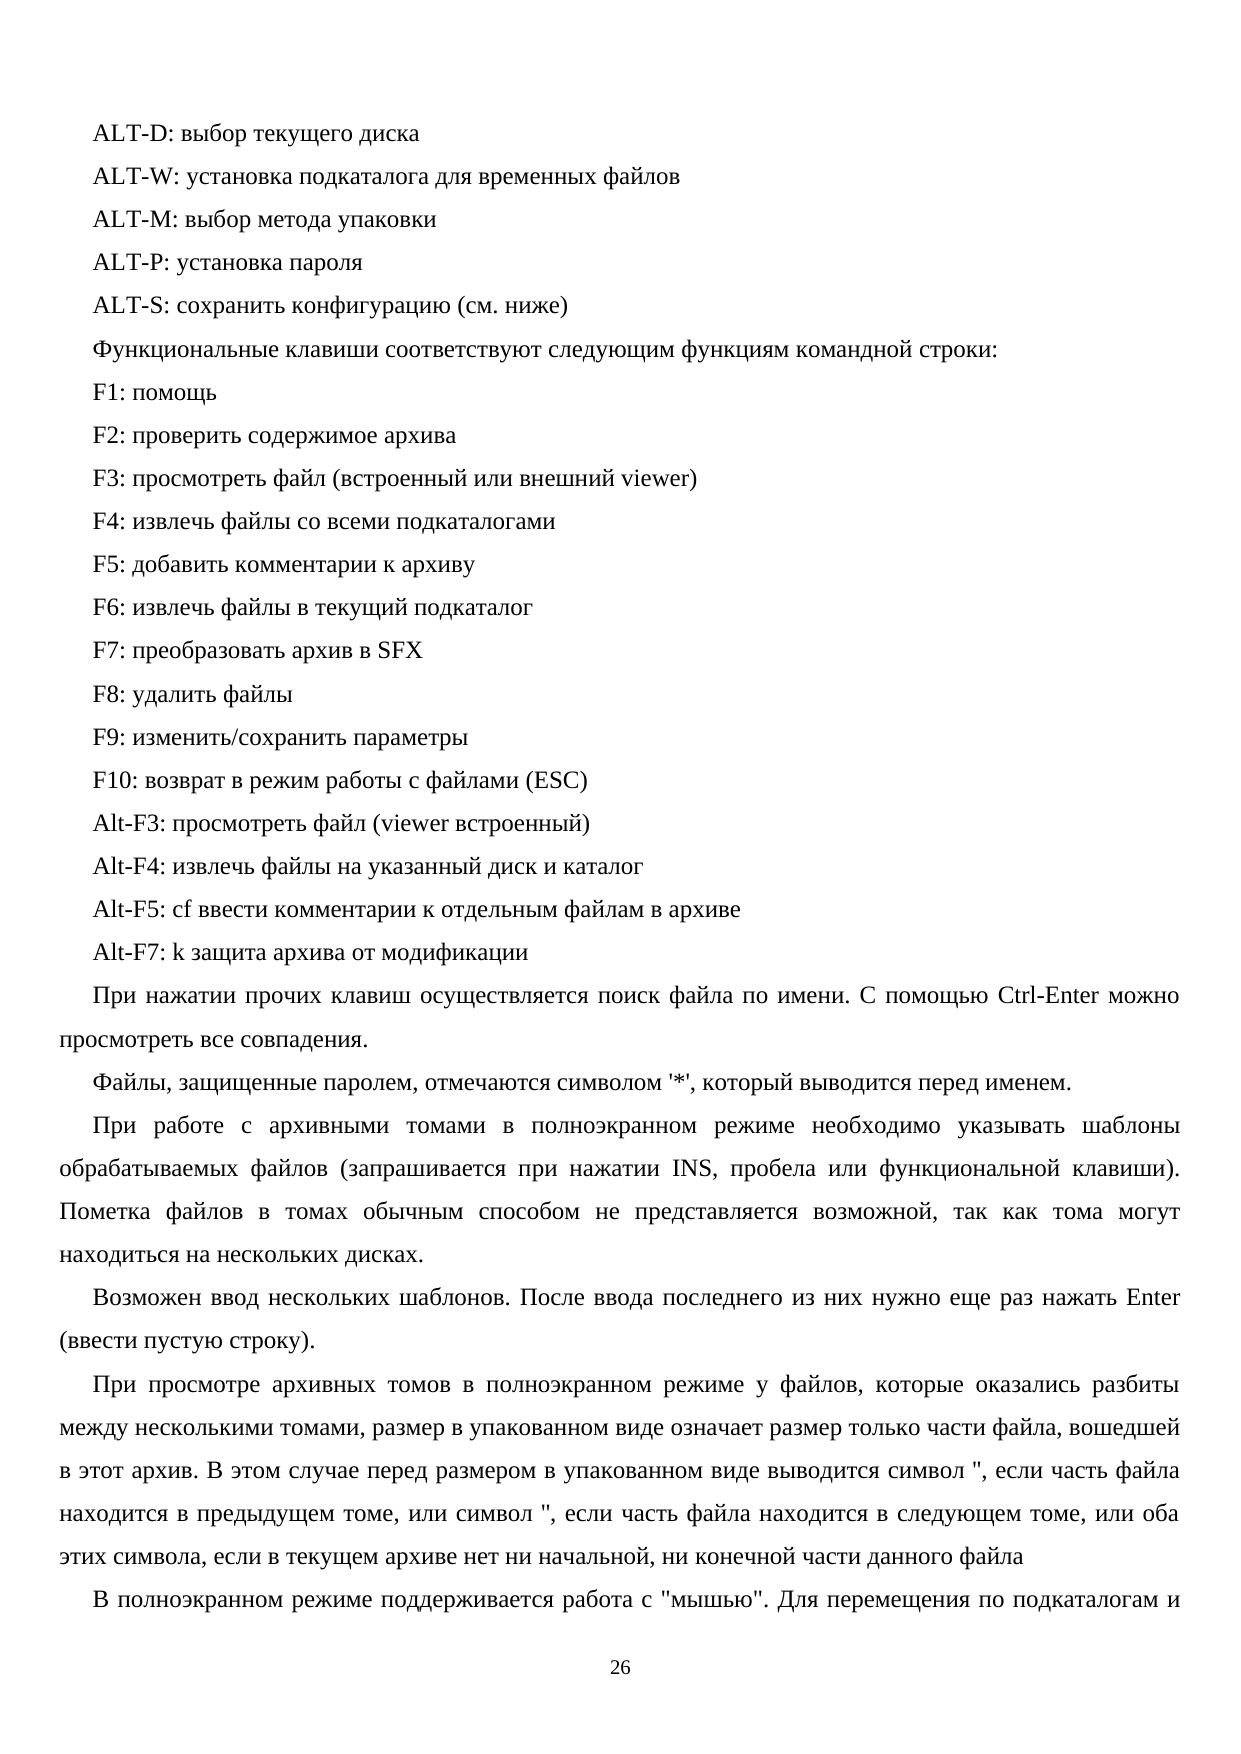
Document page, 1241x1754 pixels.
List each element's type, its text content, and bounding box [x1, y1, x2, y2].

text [59, 1584, 1181, 1613]
text F6: извлечь файлы в текущий подкаталог [59, 592, 1181, 621]
text Функциональные клавиши соответствуют следующим функциям командной строки: [59, 334, 1181, 362]
text F9: изменить/сохранить параметры [59, 722, 1181, 751]
text F10: возврат в режим работы с файлами (ESC) [59, 765, 1181, 794]
text F7: преобразовать архив в SFX [59, 636, 1181, 664]
text F3: просмотреть файл (встроенный или внешний viewer) [59, 463, 1181, 492]
text Alt-F3: просмотреть файл (viewer встроенный) [59, 808, 1181, 837]
text Alt-F7: k защита архива от модификации [59, 937, 1181, 966]
text При нажатии прочих клавиш осуществляется поиск файла по имени. С помощью Ctrl-Enter можно просмотреть все совпадения. [59, 981, 1181, 1052]
text Alt-F5: cf ввести комментарии к отдельным файлам в архиве [59, 894, 1181, 923]
text ALT-S: сохранить конфигурацию (см. ниже) [59, 291, 1181, 319]
text Alt-F4: извлечь файлы на указанный диск и каталог [59, 851, 1181, 880]
text Возможен ввод нескольких шаблонов. После ввода последнего из них нужно еще раз нажать Enter (ввести пустую строку). [59, 1282, 1181, 1354]
text ALT-W: установка подкаталога для временных файлов [59, 161, 1181, 190]
text ALT-M: выбор метода упаковки [59, 204, 1181, 233]
text F1: помощь [59, 377, 1181, 406]
text При работе с архивными томами в полноэкранном режиме необходимо указывать шаблоны обрабатываемых файлов (запрашивается при нажатии INS, пробела или функциональной клавиши). Пометка файлов в томах обычным способом не представляется возможной, так как тома могут находиться на нескольких дисках. [59, 1110, 1181, 1268]
text ALT-D: выбор текущего диска [59, 118, 1181, 147]
text F8: удалить файлы [59, 679, 1181, 707]
text F2: проверить содержимое архива [59, 420, 1181, 449]
text При просмотре архивных томов в полноэкранном режиме у файлов, которые оказались разбиты между несколькими томами, размер в упакованном виде означает размер только части файла, вошедшей в этот архив. В этом случае перед размером в упакованном виде выводится символ '', если часть файла находится в предыдущем томе, или символ '', если часть файла находится в следующем томе, или оба этих символа, если в текущем архиве нет ни начальной, ни конечной части данного файла [59, 1369, 1181, 1570]
text F5: добавить комментарии к архиву [59, 549, 1181, 578]
text ALT-P: установка пароля [59, 247, 1181, 276]
text F4: извлечь файлы со всеми подкаталогами [59, 506, 1181, 535]
text Файлы, защищенные паролем, отмечаются символом '*', который выводится перед именем. [59, 1067, 1181, 1096]
